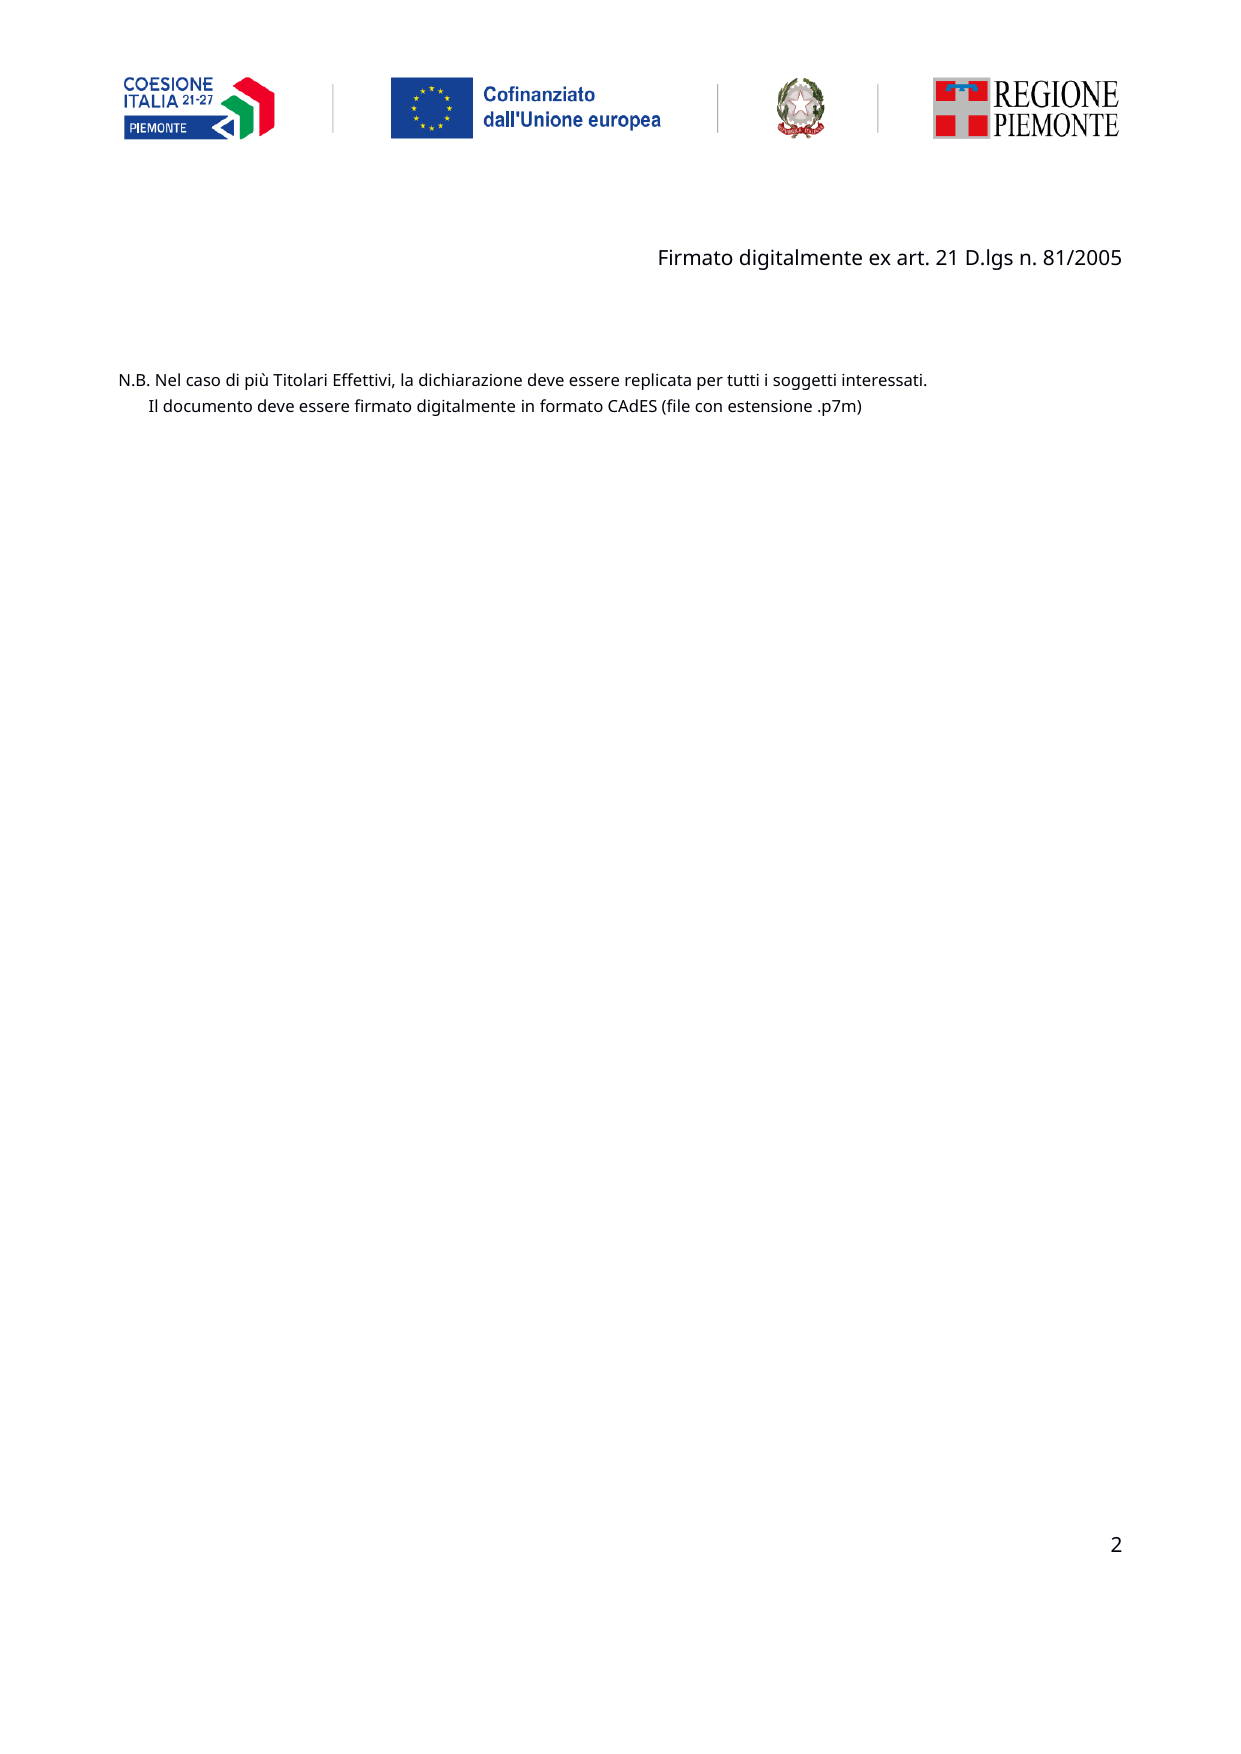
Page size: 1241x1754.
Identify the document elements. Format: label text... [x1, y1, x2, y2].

picture [118, 63, 1123, 162]
text Il documento deve essere firmato digitalmente in formato CAdES (file con estensione .p7m) [118, 394, 1122, 417]
text Firmato digitalmente ex art. 21 D.lgs n. 81/2005 [0, 246, 1122, 271]
text N.B. Nel caso di più Titolari Effettivi, la dichiarazione deve essere replicata per tutti i soggetti interessati. [118, 368, 1122, 391]
